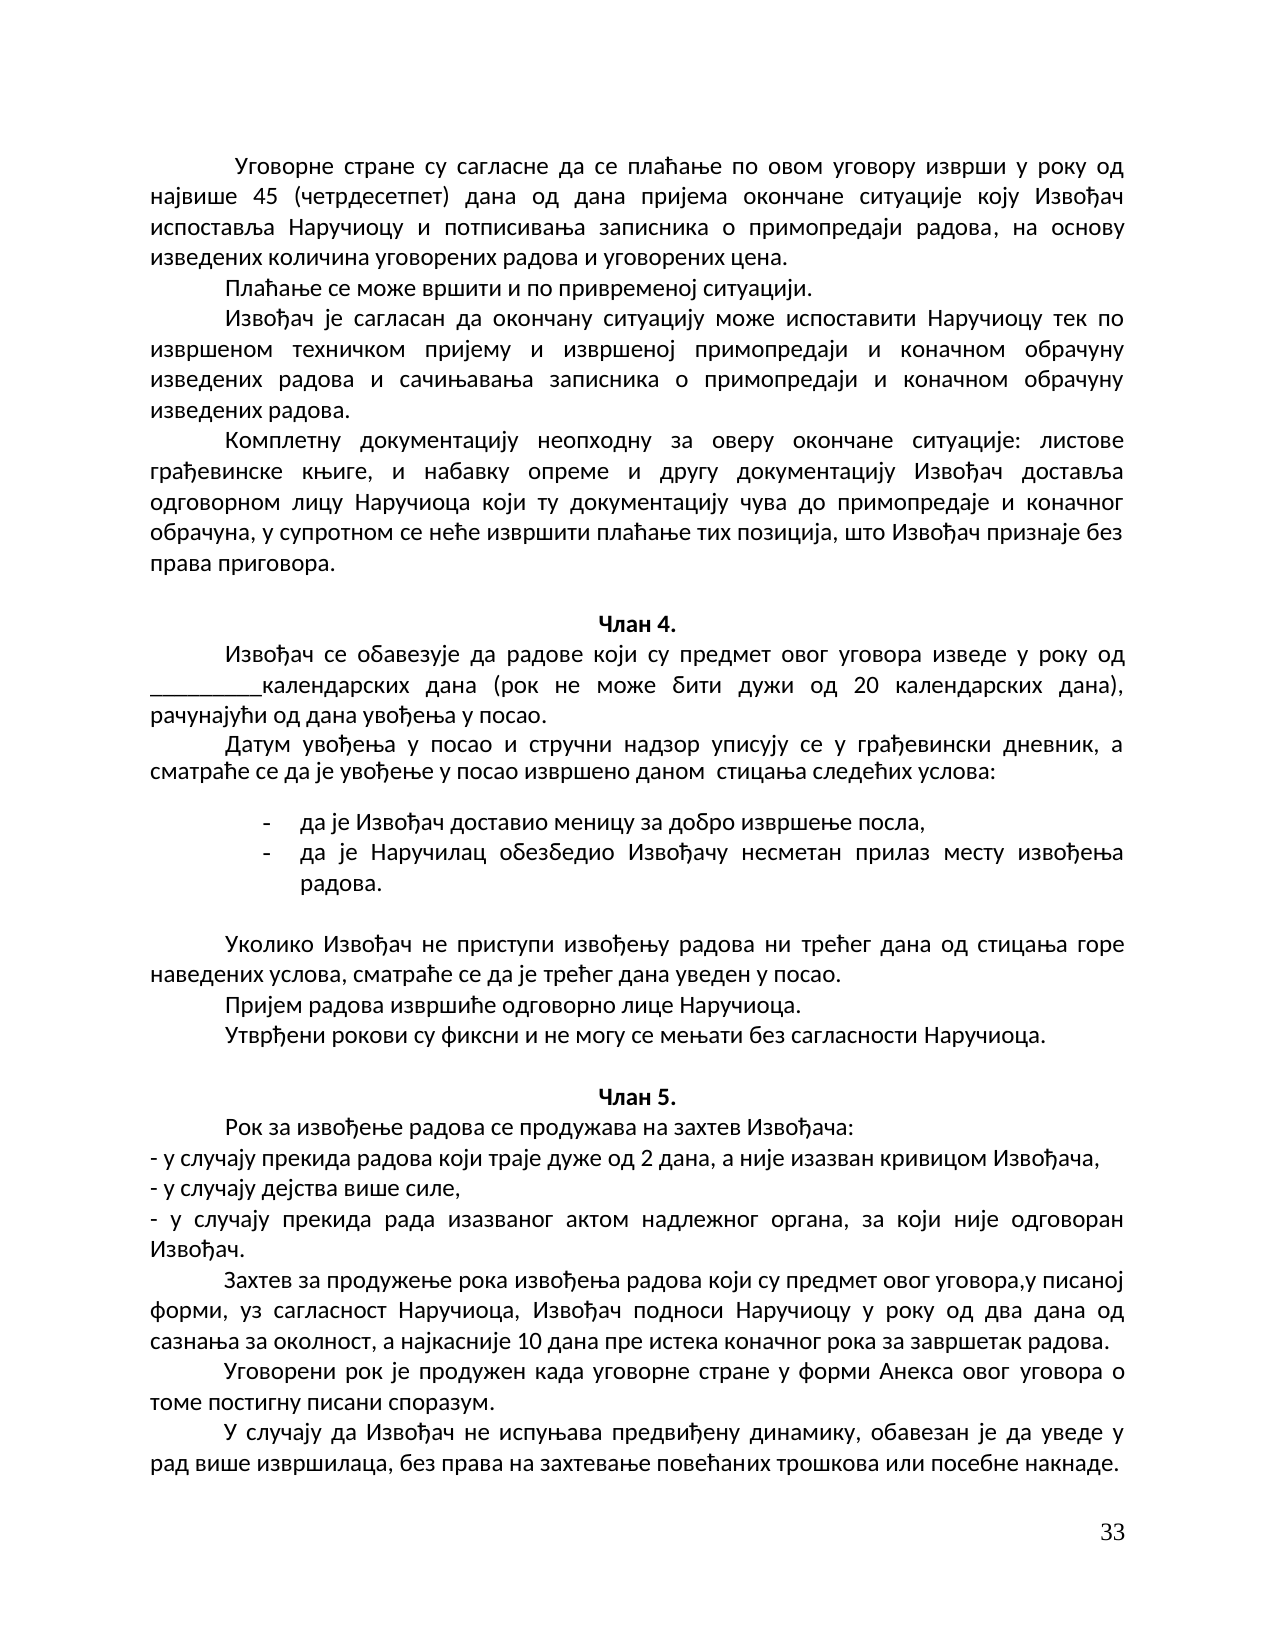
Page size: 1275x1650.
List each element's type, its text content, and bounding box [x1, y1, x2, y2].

text У случају да Извођач не испуњава предвиђену динамику, обавезан је да уведе у рад више извршилаца, без права на захтевање повећаних трошкова или посебне накнаде. [150, 1416, 1125, 1477]
text - у случају дејства више силе, [150, 1172, 1125, 1203]
text Члан 4. [150, 608, 1125, 638]
text Рок за извођење радова се продужава на захтев Извођача: [150, 1111, 1125, 1142]
text Уколико Извођач не приступи извођењу радова ни трећeг дана од стицања горе наведених услова, сматраће се да је трећeг дана уведен у посао. [150, 928, 1125, 989]
text Захтев за продужење рока извођења радова који су предмет овог уговора,у писаној форми, уз сагласност Наручиоца, Извођач подноси Наручиоцу у року од два дана од сазнања за околност, а најкасније 10 дана пре истека коначног рока за завршетак радова. [150, 1264, 1125, 1355]
text Извођач се обавезује да радове који су предмет овог уговора изведе у року од _________календарских дана (рок не може бити дужи од 20 календарских дана), рачунајући од дана увођења у посао. [150, 638, 1125, 730]
text Утврђени рокови су фиксни и не могу се мењати без сагласности Наручиоца. [150, 1019, 1125, 1050]
text - у случају прекида рада изазваног актом надлежног органа, за који није одговоран Извођач. [150, 1203, 1125, 1264]
text Уговорне стране су сагласне да се плаћање по овом уговору изврши у року од највише 45 (четрдесетпет) дана од дана пријема окончане ситуације коју Извођач испоставља Наручиоцу и потписивања записника о примопредаји радова, на основу изведених количина уговорених радова и уговорених цена. [150, 150, 1125, 272]
text Кoмплетну документацију неопходну за оверу окончане ситуације: листове грађевинске књиге, и набавку опреме и другу документацију Извођач доставља одговорном лицу Наручиоца који ту документацију чува дo примопредаје и коначног обрачуна, у супротном се неће извршити плаћање тих позиција, што Извођач признаје без права приговора. [150, 425, 1125, 577]
text Уговорени рок је продужен када уговорне стране у форми Анекса овог уговора о томе постигну писани споразум. [150, 1355, 1125, 1416]
list да је Извођач доставио меницу за добро извршење посла, [262, 806, 1125, 836]
text - у случају прекида радова који траје дуже од 2 дана, а није изазван кривицом Извођача, [150, 1142, 1125, 1172]
text Плаћање се може вршити и по привременој ситуацији. [150, 272, 1125, 303]
text Члан 5. [150, 1081, 1125, 1111]
text Датум увођења у посао и стручни надзор уписују се у грађевински дневник, а сматраће се да је увођење у посао извршено даном стицања следећих услова: [150, 730, 1125, 785]
list да је Наручилац обезбедио Извођачу несметан прилаз месту извођења радова. [262, 836, 1125, 897]
text Извођач је сагласан да окончану ситуацију може испоставити Наручиоцу тек по извршеном техничком пријему и извршеној примопредаји и коначном обрачуну изведених радова и сачињавања записника о примопредаји и коначном обрачуну изведених радова. [150, 303, 1125, 425]
text Пријем радова извршиће одговорно лице Наручиоца. [150, 989, 1125, 1019]
